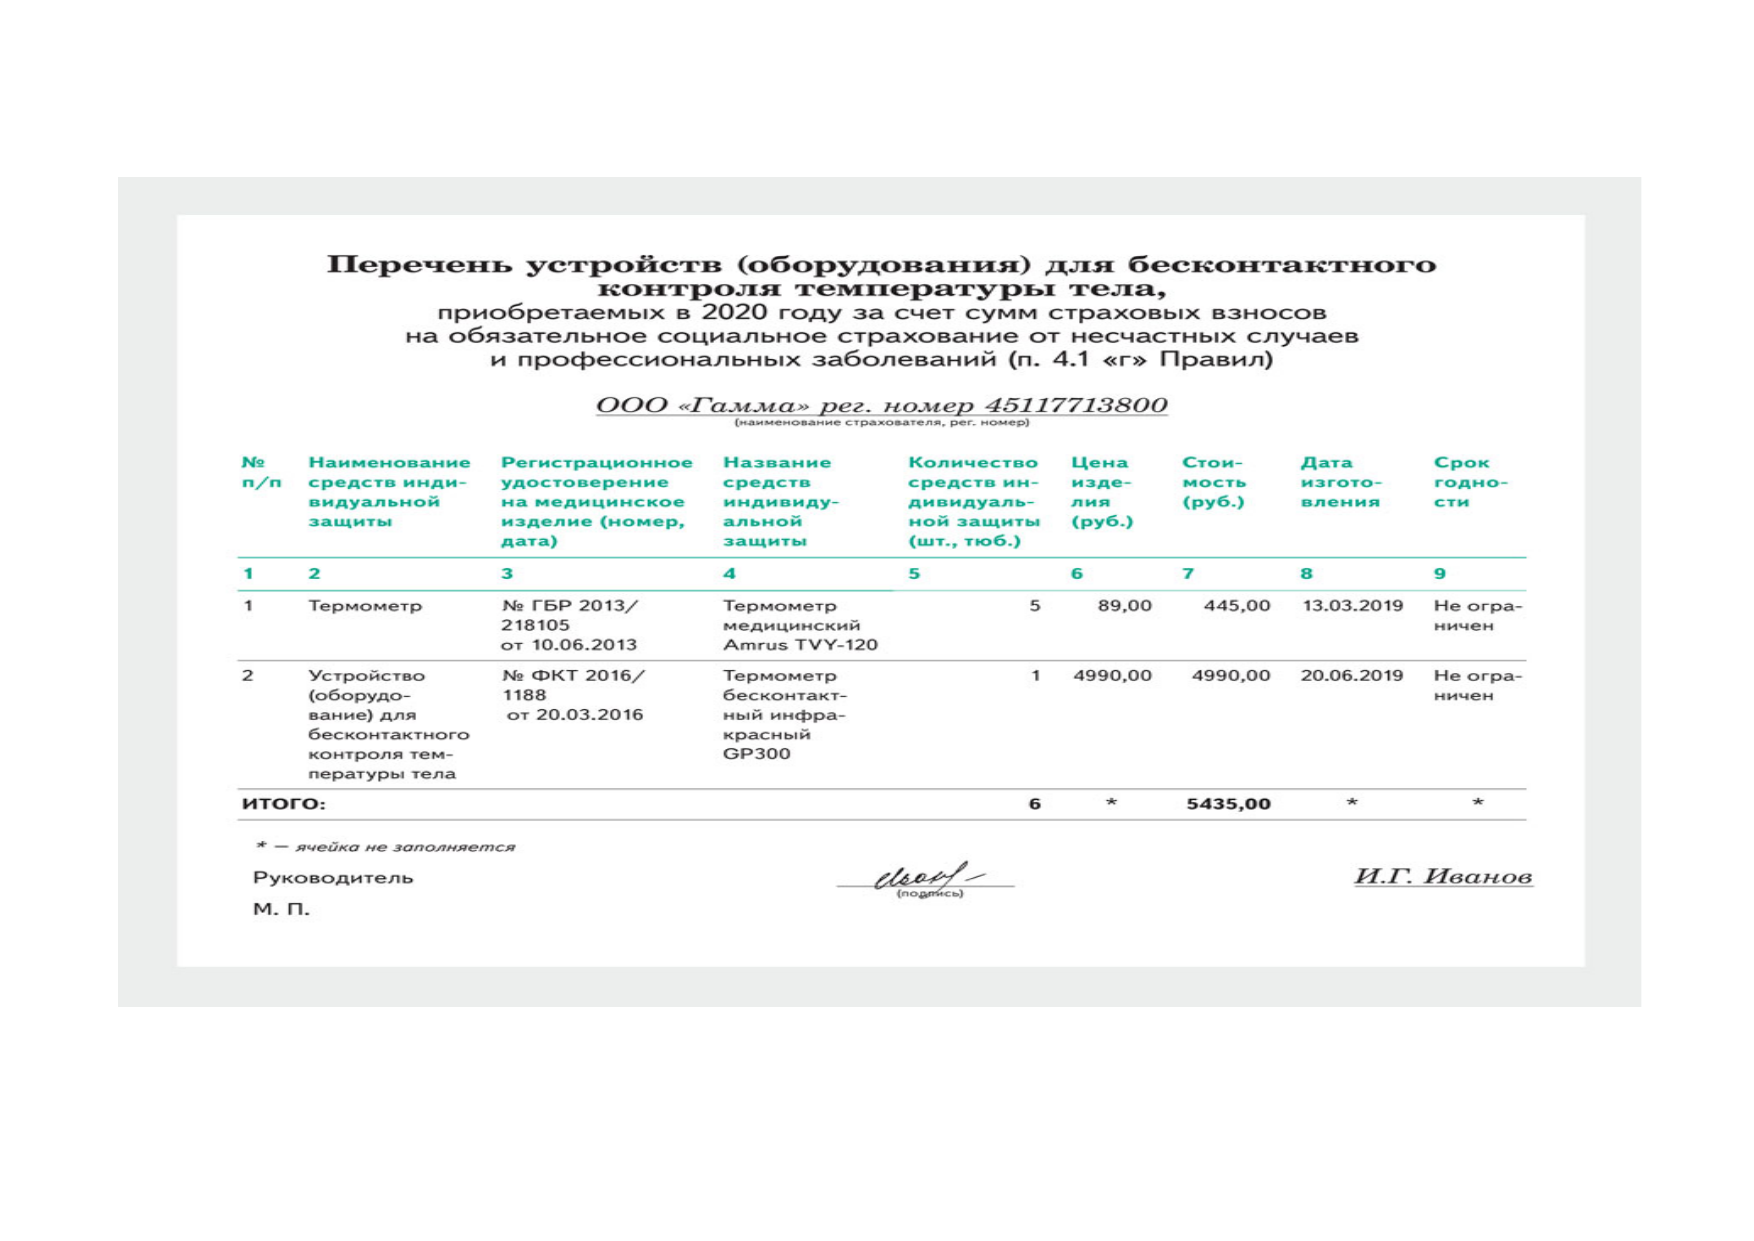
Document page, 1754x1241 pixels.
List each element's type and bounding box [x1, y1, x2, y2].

picture [118, 177, 1642, 1007]
